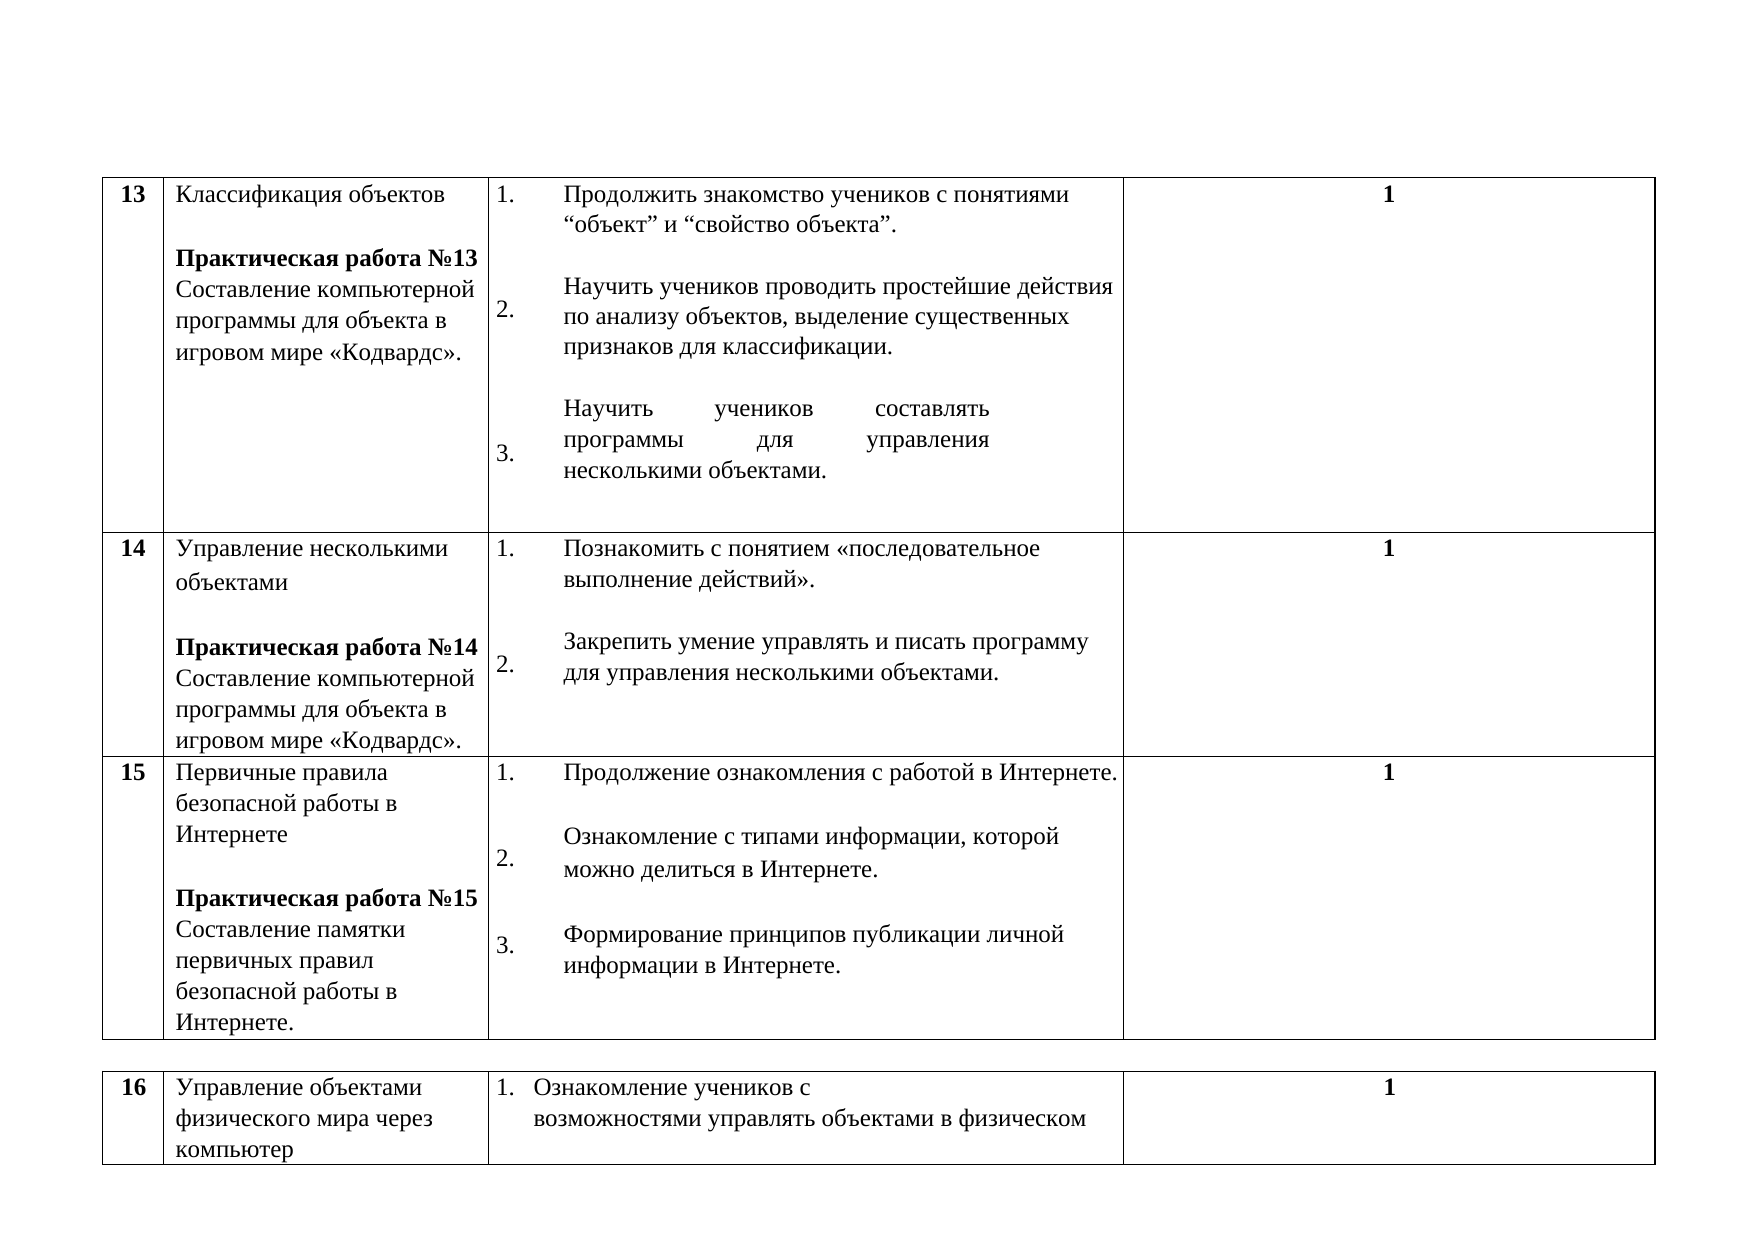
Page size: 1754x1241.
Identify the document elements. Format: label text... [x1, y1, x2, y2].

table_cell 13 [103, 178, 163, 532]
table_cell 14 [103, 533, 163, 756]
table_cell 1. 2. [489, 533, 563, 756]
table_cell Управление несколькими объектами Практическая работа №14 Составление компьютерной программы для объекта в игровом мире «Кодвардс». [164, 533, 488, 756]
table_cell Продолжить знакомство учеников с понятиями “объект” и “свойство объекта”. Научить учеников проводить простейшие действия по анализу объектов, выделение существенных признаков для классификации. Научить учеников составлять программы для управления несколькими объектами. [563, 178, 1123, 532]
table_cell 1. 2. 3. [489, 757, 563, 1038]
table_cell 1 [1124, 178, 1654, 532]
table_cell 1 [1124, 533, 1654, 756]
table_cell Продолжение ознакомления с работой в Интернете. Ознакомление с типами информации, которой можно делиться в Интернете. Формирование принципов публикации личной информации в Интернете. [563, 757, 1123, 1038]
table_header 1 [1124, 1072, 1654, 1164]
table_header 1. 2. [489, 1072, 533, 1164]
table_header 16 [103, 1072, 163, 1164]
table_cell Первичные правила безопасной работы в Интернете Практическая работа №15 Составление памятки первичных правил безопасной работы в Интернете. [164, 757, 488, 1038]
table_cell 15 [103, 757, 163, 1038]
table_cell 1 [1124, 757, 1654, 1038]
table_cell Познакомить с понятием «последовательное выполнение действий». Закрепить умение управлять и писать программу для управления несколькими объектами. [563, 533, 1123, 756]
table_cell Классификация объектов Практическая работа №13 Составление компьютерной программы для объекта в игровом мире «Кодвардс». [164, 178, 488, 532]
table_cell 1. 2. 3. [489, 178, 563, 532]
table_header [533, 1072, 1123, 1164]
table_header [164, 1072, 488, 1164]
